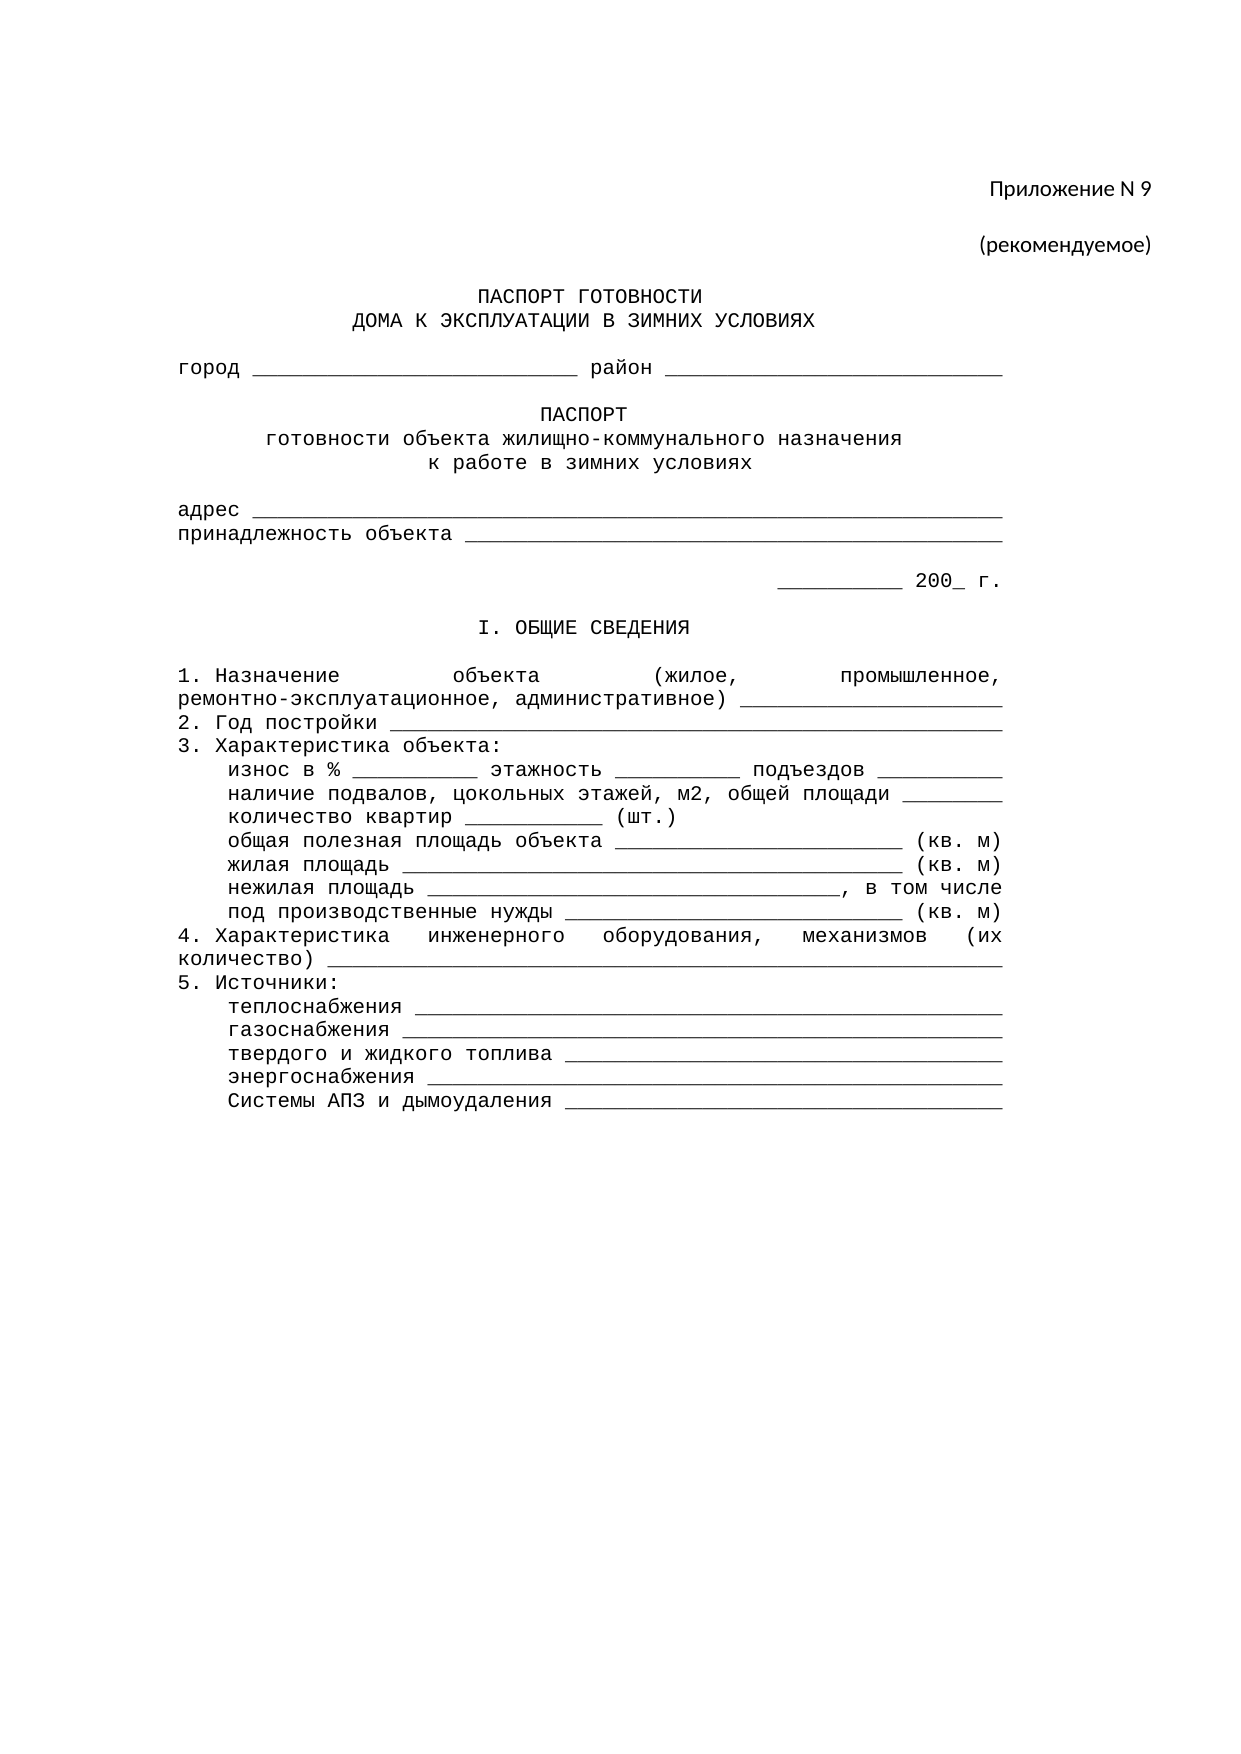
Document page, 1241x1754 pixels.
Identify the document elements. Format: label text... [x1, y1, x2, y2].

text 3. Характеристика объекта: [177, 736, 1152, 759]
text ДОМА К ЭКСПЛУАТАЦИИ В ЗИМНИХ УСЛОВИЯХ [177, 310, 1152, 333]
text теплоснабжения _______________________________________________ [177, 996, 1152, 1019]
text 5. Источники: [177, 972, 1152, 996]
text нежилая площадь _________________________________, в том числе [177, 877, 1152, 901]
text энергоснабжения ______________________________________________ [177, 1067, 1152, 1090]
text к работе в зимних условиях [177, 452, 1152, 475]
text __________ 200_ г. [177, 570, 1152, 594]
text принадлежность объекта ___________________________________________ [177, 523, 1152, 546]
text ПАСПОРТ [177, 404, 1152, 428]
text износ в % __________ этажность __________ подъездов __________ [177, 759, 1152, 783]
text город __________________________ район ___________________________ [177, 357, 1152, 381]
text твердого и жидкого топлива ___________________________________ [177, 1043, 1152, 1067]
text готовности объекта жилищно-коммунального назначения [177, 428, 1152, 452]
text газоснабжения ________________________________________________ [177, 1019, 1152, 1043]
text Системы АПЗ и дымоудаления ___________________________________ [177, 1090, 1152, 1114]
text жилая площадь ________________________________________ (кв. м) [177, 854, 1152, 877]
text Приложение N 9 [177, 174, 1152, 202]
text ремонтно-эксплуатационное, административное) _____________________ [177, 688, 1152, 712]
text адрес ____________________________________________________________ [177, 499, 1152, 523]
text I. ОБЩИЕ СВЕДЕНИЯ [177, 617, 1152, 641]
text 2. Год постройки _________________________________________________ [177, 712, 1152, 736]
text (рекомендуемое) [177, 230, 1152, 258]
text под производственные нужды ___________________________ (кв. м) [177, 901, 1152, 925]
text общая полезная площадь объекта _______________________ (кв. м) [177, 830, 1152, 854]
text ПАСПОРТ ГОТОВНОСТИ [177, 286, 1152, 310]
text 4. Характеристика инженерного оборудования, механизмов (их [177, 925, 1152, 948]
text количество квартир ___________ (шт.) [177, 806, 1152, 830]
text количество) ______________________________________________________ [177, 948, 1152, 972]
text 1. Назначение объекта (жилое, промышленное, [177, 664, 1152, 688]
text наличие подвалов, цокольных этажей, м2, общей площади ________ [177, 783, 1152, 806]
